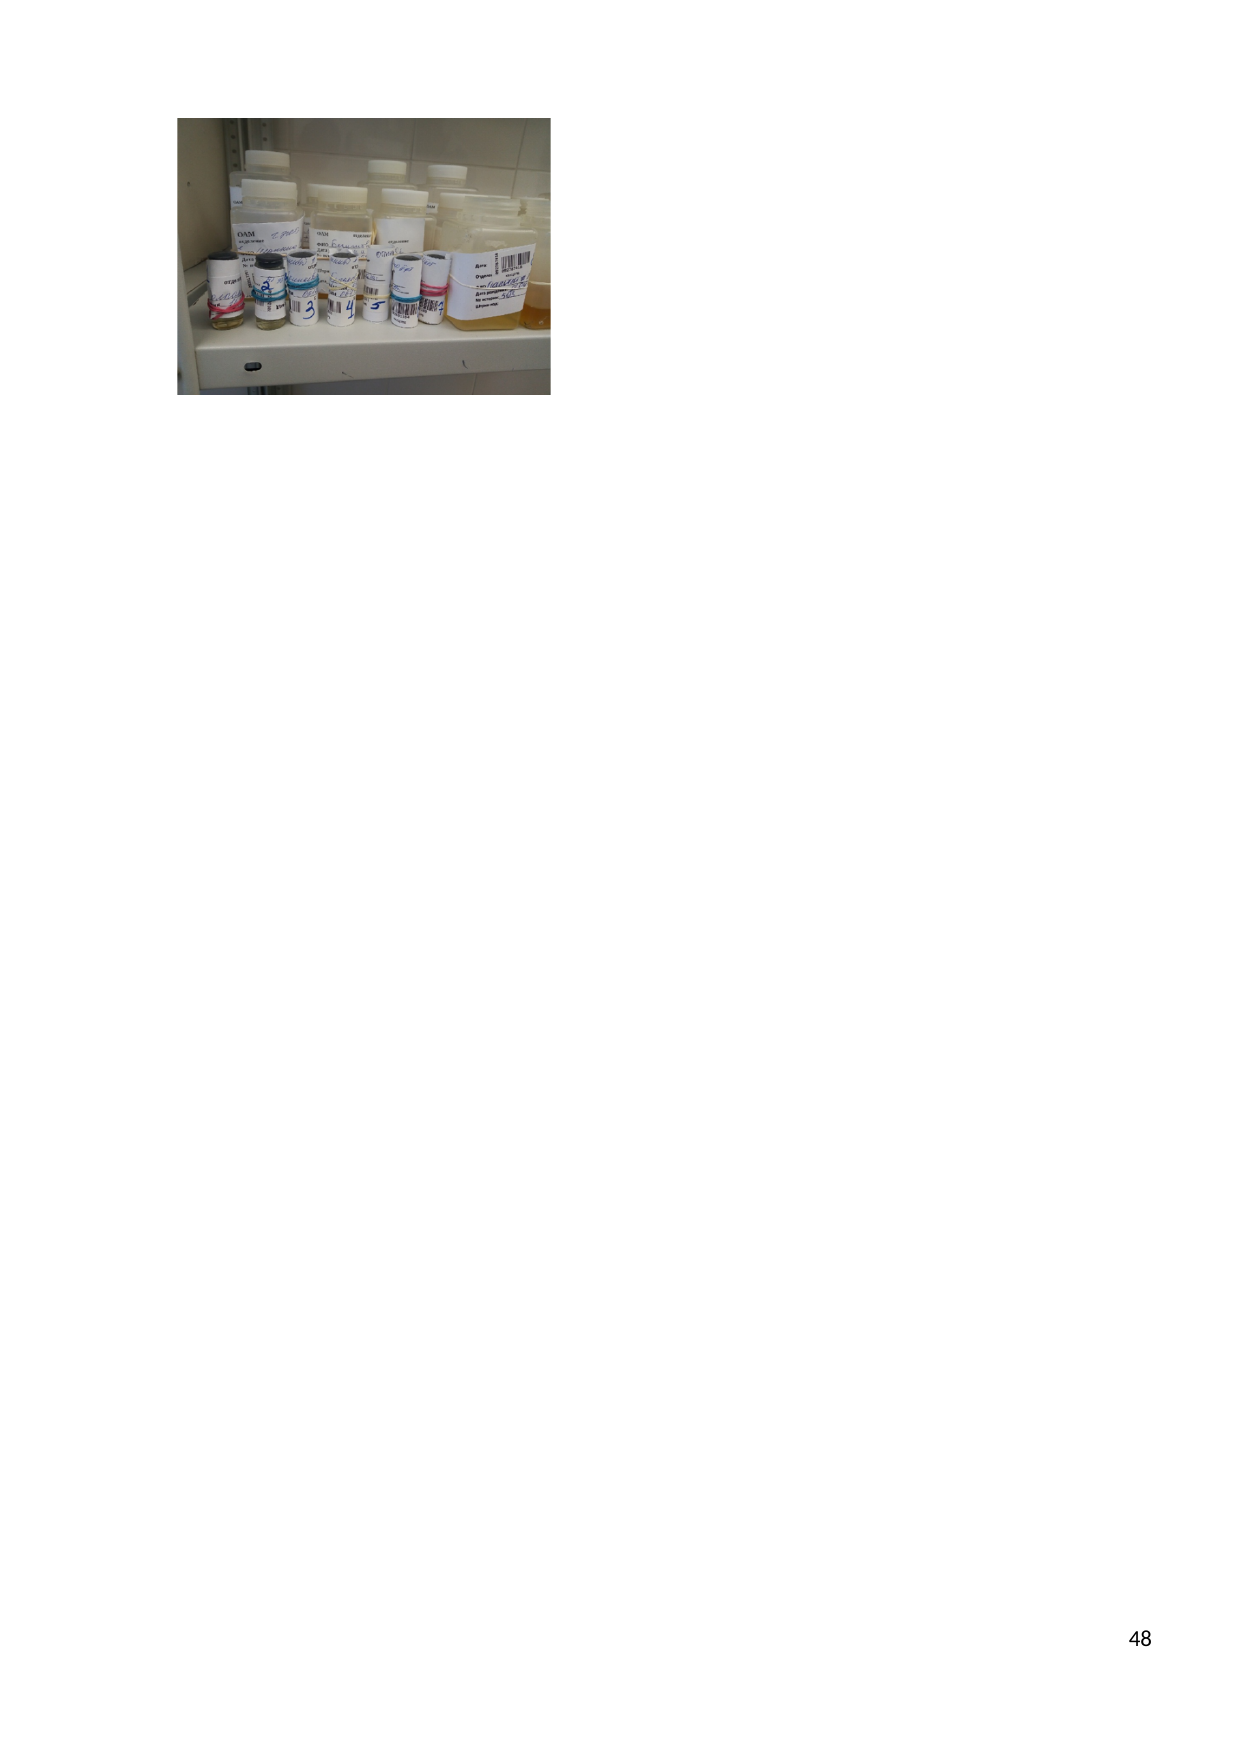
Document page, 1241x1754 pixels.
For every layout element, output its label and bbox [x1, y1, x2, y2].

picture [177, 118, 551, 395]
